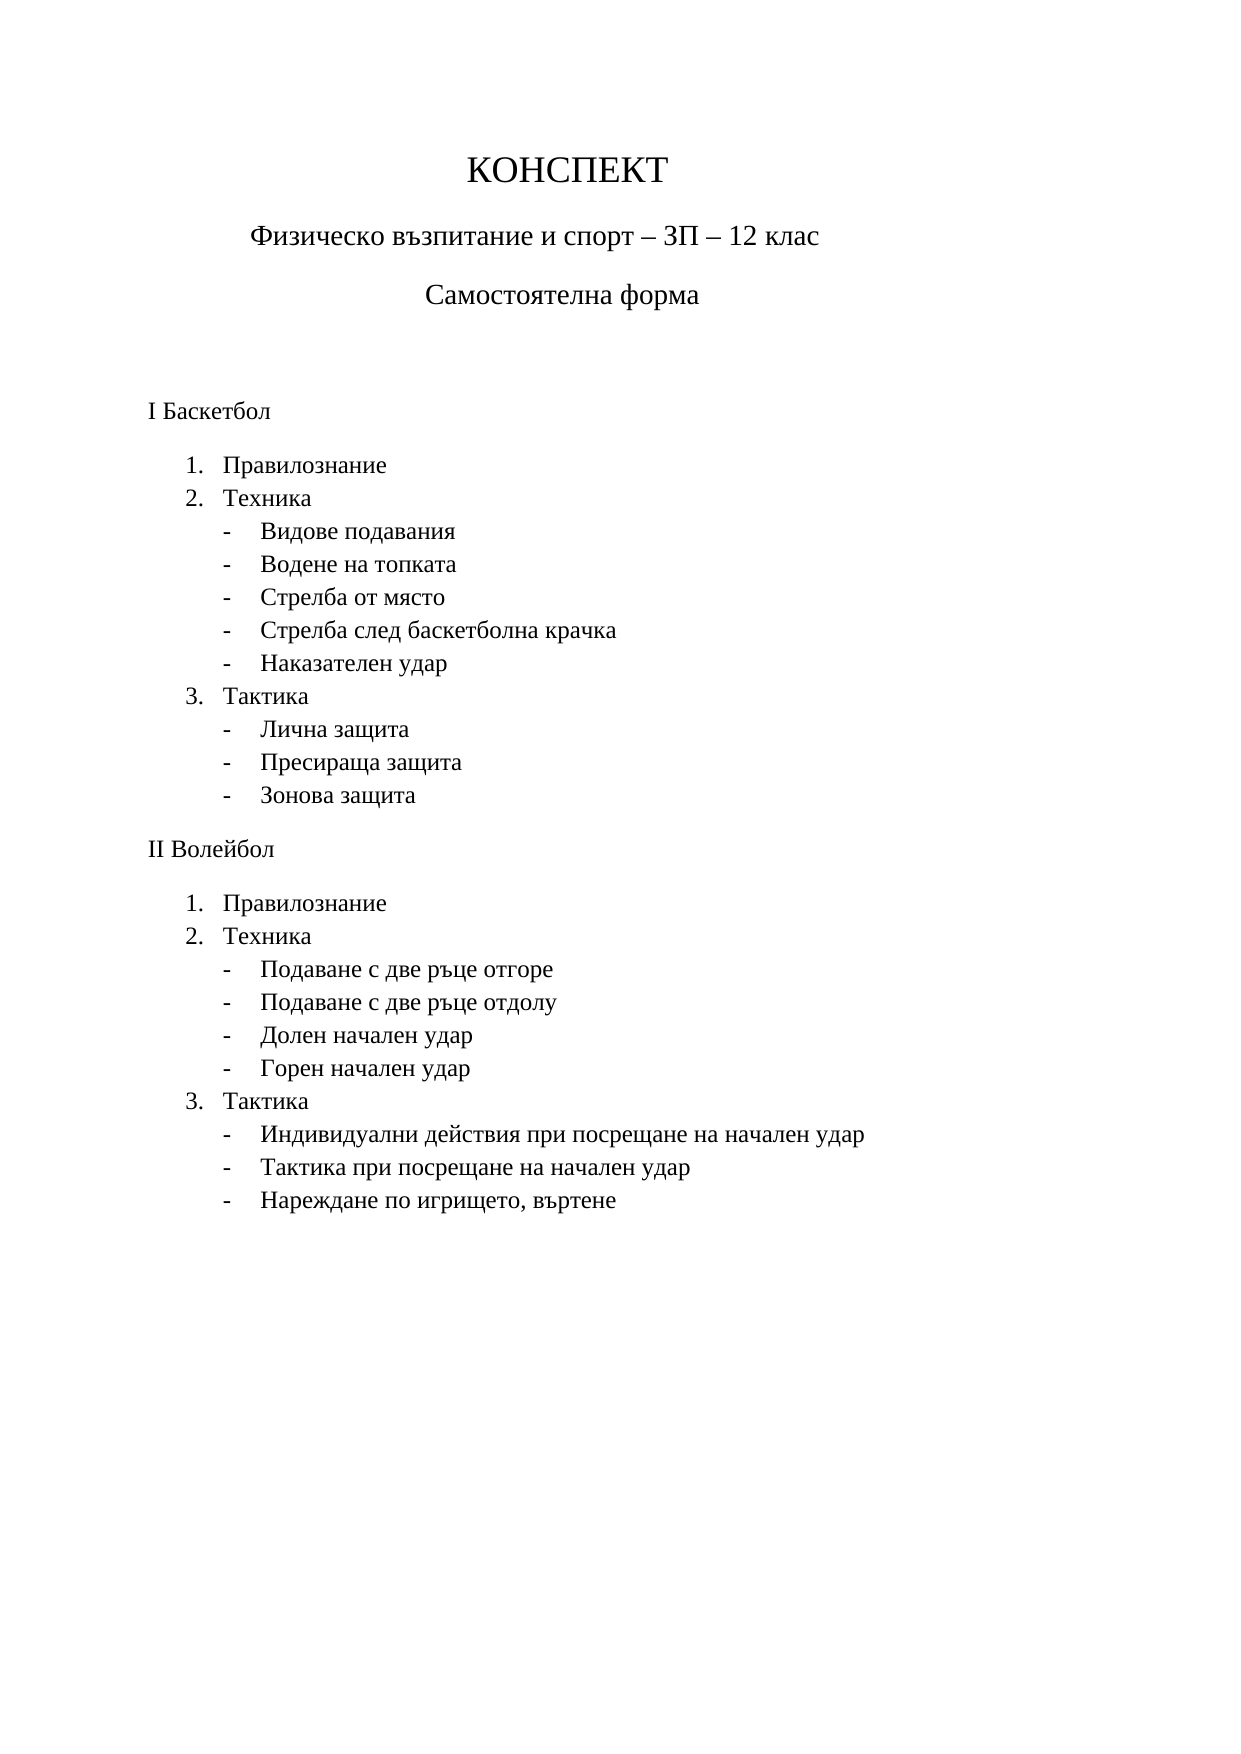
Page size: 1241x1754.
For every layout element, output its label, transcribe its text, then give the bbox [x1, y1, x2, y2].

list Индивидуални действия при посрещане на начален удар [223, 1119, 1093, 1148]
list Стрелба от място [223, 582, 1093, 611]
list Правилознание [185, 450, 1093, 479]
list Долен начален удар [223, 1020, 1093, 1049]
list Тактика при посрещане на начален удар [223, 1152, 1093, 1181]
list Подаване с две ръце отгоре [223, 954, 1093, 983]
list Зонова защита [223, 780, 1093, 809]
list Тактика [185, 681, 1093, 710]
list Нареждане по игрището, въртене [223, 1185, 1093, 1214]
list Пресираща защита [223, 747, 1093, 776]
list Наказателен удар [223, 648, 1093, 677]
list Стрелба след баскетболна крачка [223, 615, 1093, 644]
list Техника [185, 483, 1093, 512]
text КОНСПЕКТ [148, 148, 1093, 191]
text II Волейбол [148, 834, 1093, 863]
text I Баскетбол [148, 396, 1093, 425]
list Водене на топката [223, 549, 1093, 578]
text Физическо възпитание и спорт – ЗП – 12 клас [148, 218, 1093, 252]
list Тактика [185, 1086, 1093, 1115]
list Подаване с две ръце отдолу [223, 987, 1093, 1016]
list Техника [185, 921, 1093, 950]
list Видове подавания [223, 516, 1093, 545]
text Самостоятелна форма [148, 277, 1093, 311]
list Горен начален удар [223, 1053, 1093, 1082]
list Правилознание [185, 888, 1093, 917]
list Лична защита [223, 714, 1093, 743]
